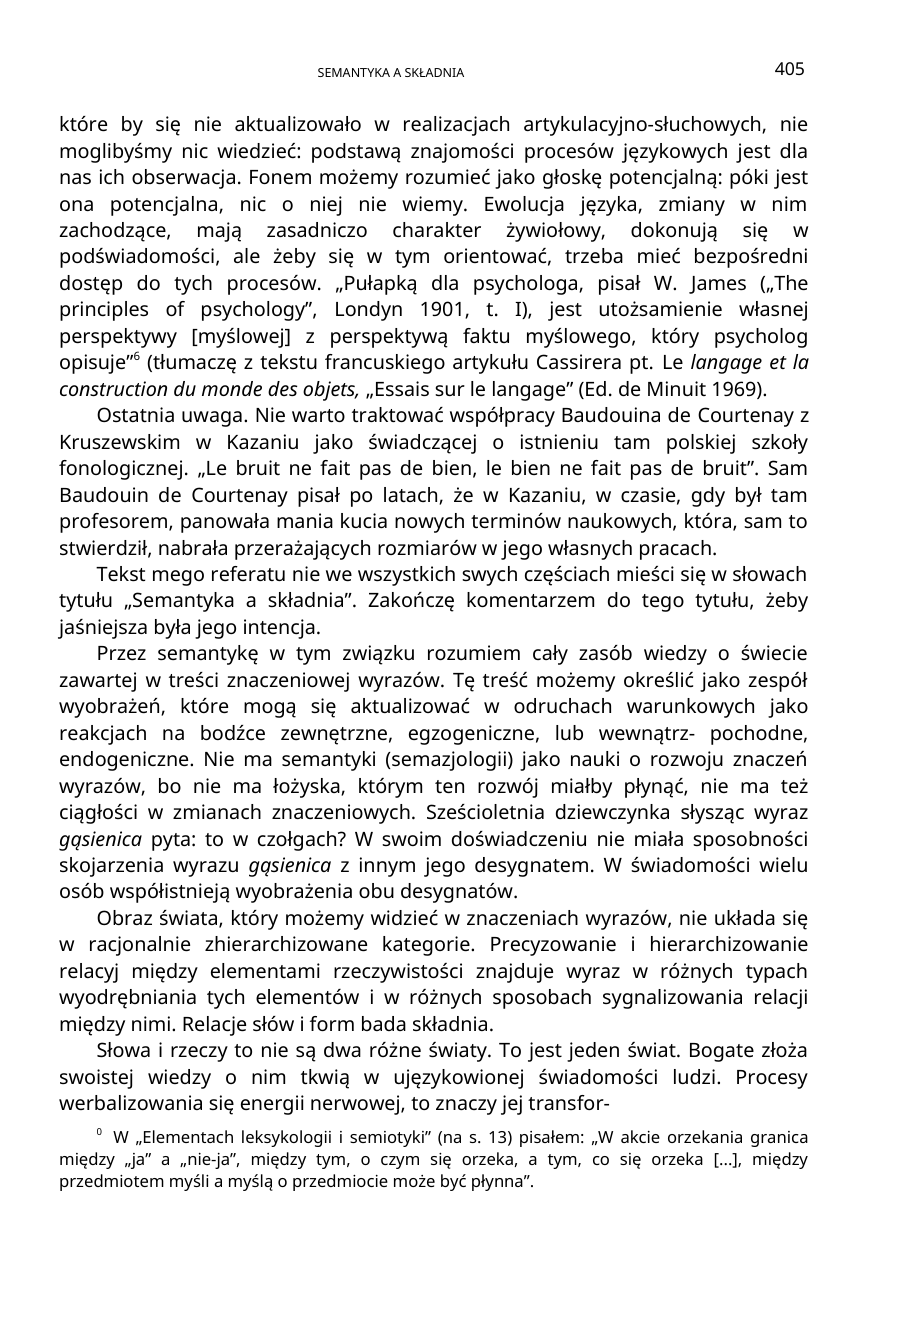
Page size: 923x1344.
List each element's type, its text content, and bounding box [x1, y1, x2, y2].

text SEMANTYKA A SKŁADNIA [317, 67, 464, 80]
text Przez semantykę w tym związku rozumiem cały zasób wiedzy o świecie zawartej w treści znaczeniowej wyrazów. Tę treść możemy określić jako zespół wyobrażeń, które mogą się aktualizować w odruchach warunkowych jako reakcjach na bodźce zewnętrzne, egzogeniczne, lub wewnątrz- pochodne, endogeniczne. Nie ma semantyki (semazjologii) jako nauki o rozwoju znaczeń wyrazów, bo nie ma łożyska, którym ten rozwój miałby płynąć, nie ma też ciągłości w zmianach znaczeniowych. Sześcioletnia dziewczynka słysząc wyraz gąsienica pyta: to w czołgach? W swoim doświadczeniu nie miała sposobności skojarzenia wyrazu gąsienica z innym jego desygnatem. W świadomości wielu osób współistnieją wyobrażenia obu desygnatów. [59, 639, 809, 904]
text 405 [774, 62, 805, 79]
text Ostatnia uwaga. Nie warto traktować współpracy Baudouina de Courtenay z Kruszewskim w Kazaniu jako świadczącej o istnieniu tam polskiej szkoły fonologicznej. „Le bruit ne fait pas de bien, le bien ne fait pas de bruit”. Sam Baudouin de Courtenay pisał po latach, że w Kazaniu, w czasie, gdy był tam profesorem, panowała mania kucia nowych terminów naukowych, która, sam to stwierdził, nabrała przerażających rozmiarów w jego własnych pracach. [59, 401, 809, 560]
text Tekst mego referatu nie we wszystkich swych częściach mieści się w słowach tytułu „Semantyka a składnia”. Zakończę komentarzem do tego tytułu, żeby jaśniejsza była jego intencja. [59, 560, 809, 639]
text Obraz świata, który możemy widzieć w znaczeniach wyrazów, nie układa się w racjonalnie zhierarchizowane kategorie. Precyzowanie i hierarchizowanie relacyj między elementami rzeczywistości znajduje wyraz w różnych typach wyodrębniania tych elementów i w różnych sposobach sygnalizowania relacji między nimi. Relacje słów i form bada składnia. [59, 904, 809, 1036]
list W „Elementach leksykologii i semiotyki” (na s. 13) pisałem: „W akcie orzekania granica między „ja” a „nie-ja”, między tym, o czym się orzeka, a tym, co się orzeka [...], między przedmiotem myśli a myślą o przedmiocie może być płynna”. [59, 1126, 809, 1192]
text Słowa i rzeczy to nie są dwa różne światy. To jest jeden świat. Bogate złoża swoistej wiedzy o nim tkwią w ujęzykowionej świadomości ludzi. Procesy werbalizowania się energii nerwowej, to znaczy jej transfor- [59, 1036, 809, 1116]
text które by się nie aktualizowało w realizacjach artykulacyjno-słuchowych, nie moglibyśmy nic wiedzieć: podstawą znajomości procesów językowych jest dla nas ich obserwacja. Fonem możemy rozumieć jako głoskę potencjalną: póki jest ona potencjalna, nic o niej nie wiemy. Ewolucja języka, zmiany w nim zachodzące, mają zasadniczo charakter żywiołowy, dokonują się w podświadomości, ale żeby się w tym orientować, trzeba mieć bezpośredni dostęp do tych procesów. „Pułapką dla psychologa, pisał W. James („The principles of psychology”, Londyn 1901, t. I), jest utożsamienie własnej perspektywy [myślowej] z perspektywą faktu myślowego, który psycholog opisuje”6 (tłumaczę z tekstu francuskiego artykułu Cassirera pt. Le langage et la construction du monde des objets, „Essais sur le langage” (Ed. de Minuit 1969). [59, 110, 809, 401]
